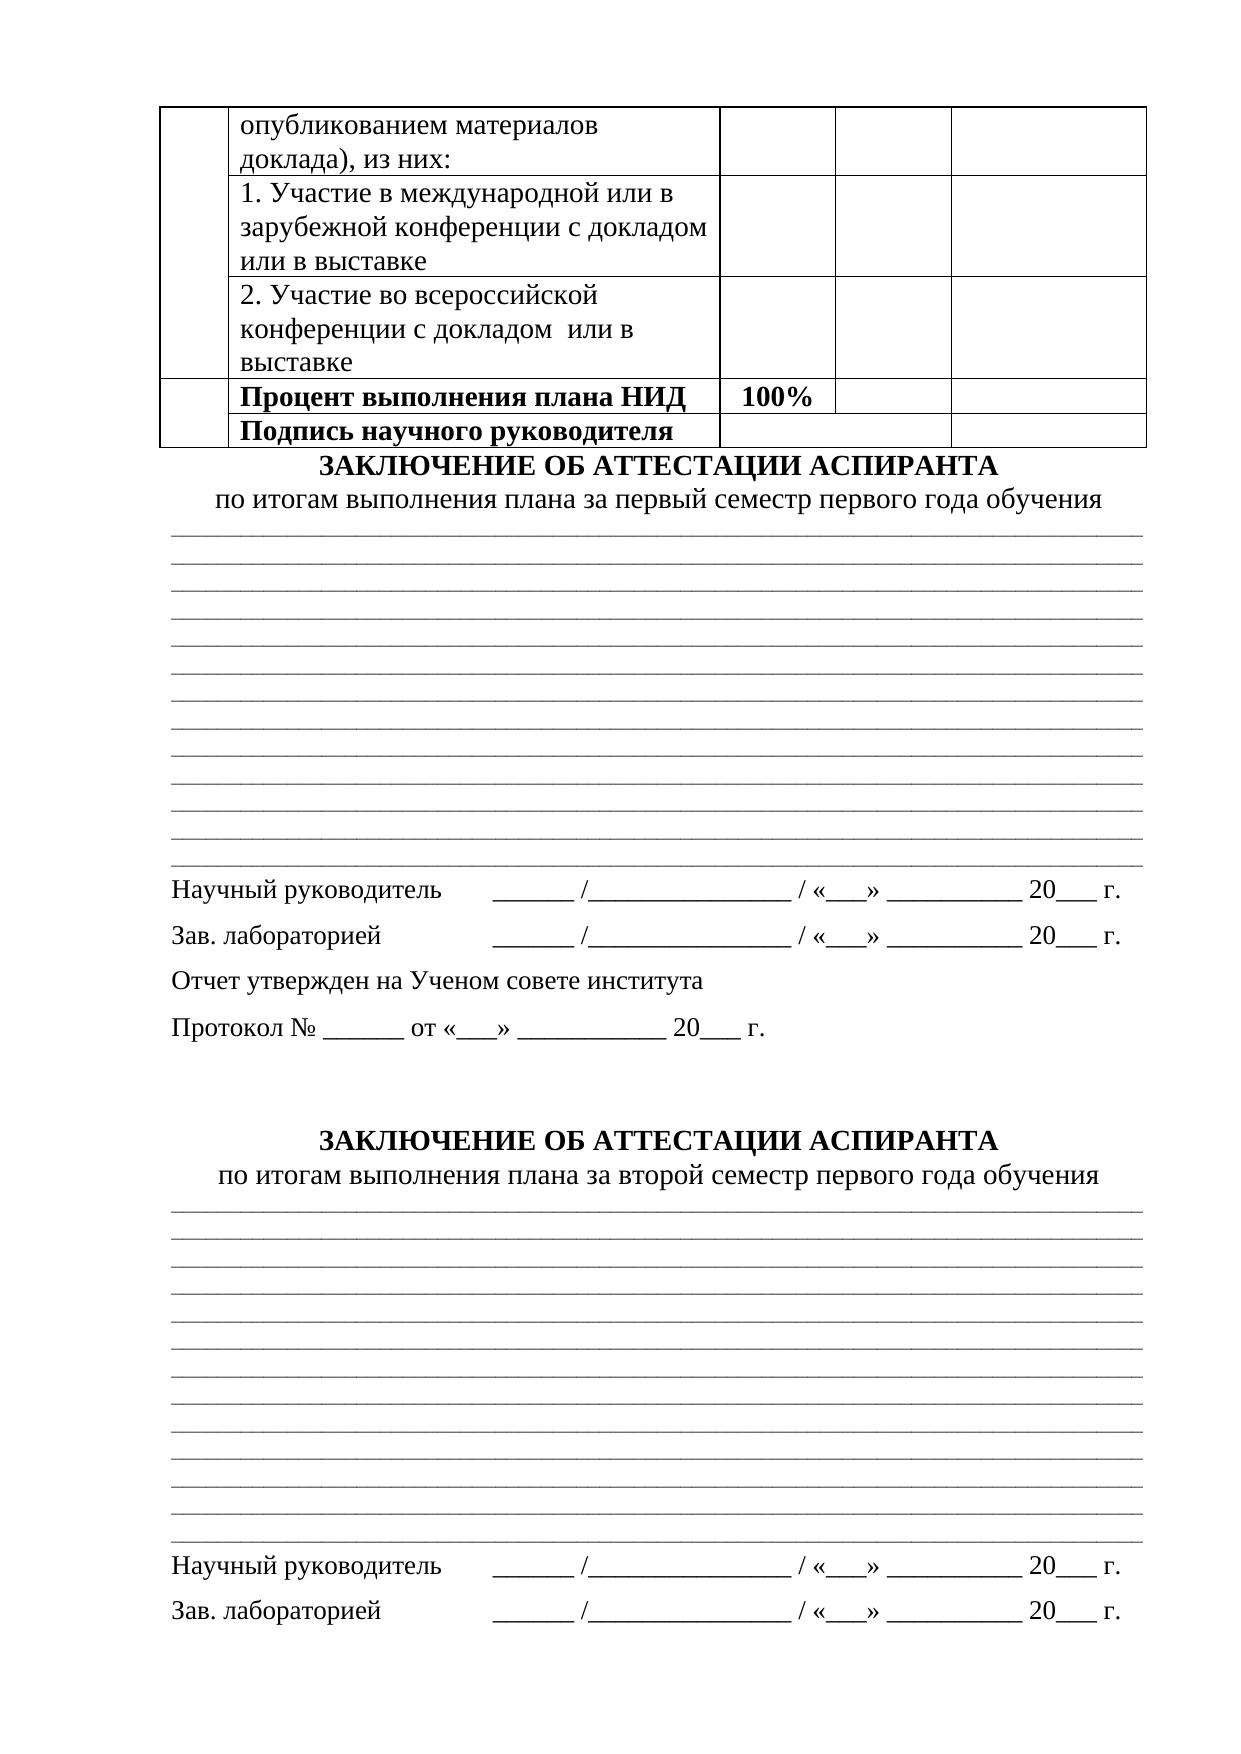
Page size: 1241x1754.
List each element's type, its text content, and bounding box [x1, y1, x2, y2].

text ЗАКЛЮЧЕНИЕ ОБ АТТЕСТАЦИИ АСПИРАНТА [171, 1123, 1146, 1157]
table_cell [836, 379, 951, 412]
table_cell [721, 108, 835, 174]
table_cell [721, 176, 835, 276]
table_cell [952, 277, 1146, 378]
table_header Научный руководитель [161, 874, 481, 918]
text ЗАКЛЮЧЕНИЕ ОБ АТТЕСТАЦИИ АСПИРАНТА [171, 448, 1146, 482]
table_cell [229, 108, 719, 174]
table_cell [952, 108, 1146, 174]
table_header ______ /_______________ / «___» __________ 20___ г. [482, 1549, 1145, 1593]
text ____________________________________________________________________________________________________________________________________________________________________________________________________________________________________________________________________________________________________________________________________________________________________________________________________________________________________________________________________________________________________________________________________________________________________________________________________________________________________________________________________________________________________________________________________________________________________________________________________________________________________________________________________________________________________________________________________________________________________________________________________________________________________________________________________________________________________________________________________ [171, 1190, 1146, 1544]
text ____________________________________________________________________________________________________________________________________________________________________________________________________________________________________________________________________________________________________________________________________________________________________________________________________________________________________________________________________________________________________________________________________________________________________________________________________________________________________________________________________________________________________________________________________________________________________________________________________________________________________________________________________________________________________________________________________________________________________________________________________________________________________________________________________________________________________________________________________ [171, 515, 1146, 869]
table_cell ______ /_______________ / «___» __________ 20___ г. [482, 1594, 1145, 1638]
table_cell 2. Участие во всероссийской конференции с докладом или в выставке [229, 277, 719, 378]
table_cell ______ /_______________ / «___» __________ 20___ г. [482, 919, 1145, 963]
table_cell Отчет утвержден на Ученом совете института Протокол № ______ от «___» ___________ 20___ г. [161, 964, 1145, 1055]
table_cell [952, 414, 1146, 447]
text по итогам выполнения плана за второй семестр первого года обучения [171, 1157, 1146, 1190]
table_cell [952, 176, 1146, 276]
table_header Научный руководитель [161, 1549, 481, 1593]
table_cell 1. Участие в международной или в зарубежной конференции с докладом или в выставке [229, 176, 719, 276]
table_cell 100% [721, 379, 835, 412]
table_cell [952, 379, 1146, 412]
table_cell [836, 108, 951, 174]
table_cell Процент выполнения плана НИД [229, 379, 719, 412]
table_cell [836, 277, 951, 378]
table_cell [721, 414, 951, 447]
table_cell Зав. лабораторией [161, 1594, 481, 1638]
table_cell [721, 277, 835, 378]
table_cell [836, 176, 951, 276]
table_cell [161, 379, 228, 447]
table_header ______ /_______________ / «___» __________ 20___ г. [482, 874, 1145, 918]
text по итогам выполнения плана за первый семестр первого года обучения [171, 482, 1146, 515]
table_cell Подпись научного руководителя [229, 414, 719, 447]
table_cell Зав. лабораторией [161, 919, 481, 963]
table_cell 5 [161, 108, 228, 378]
